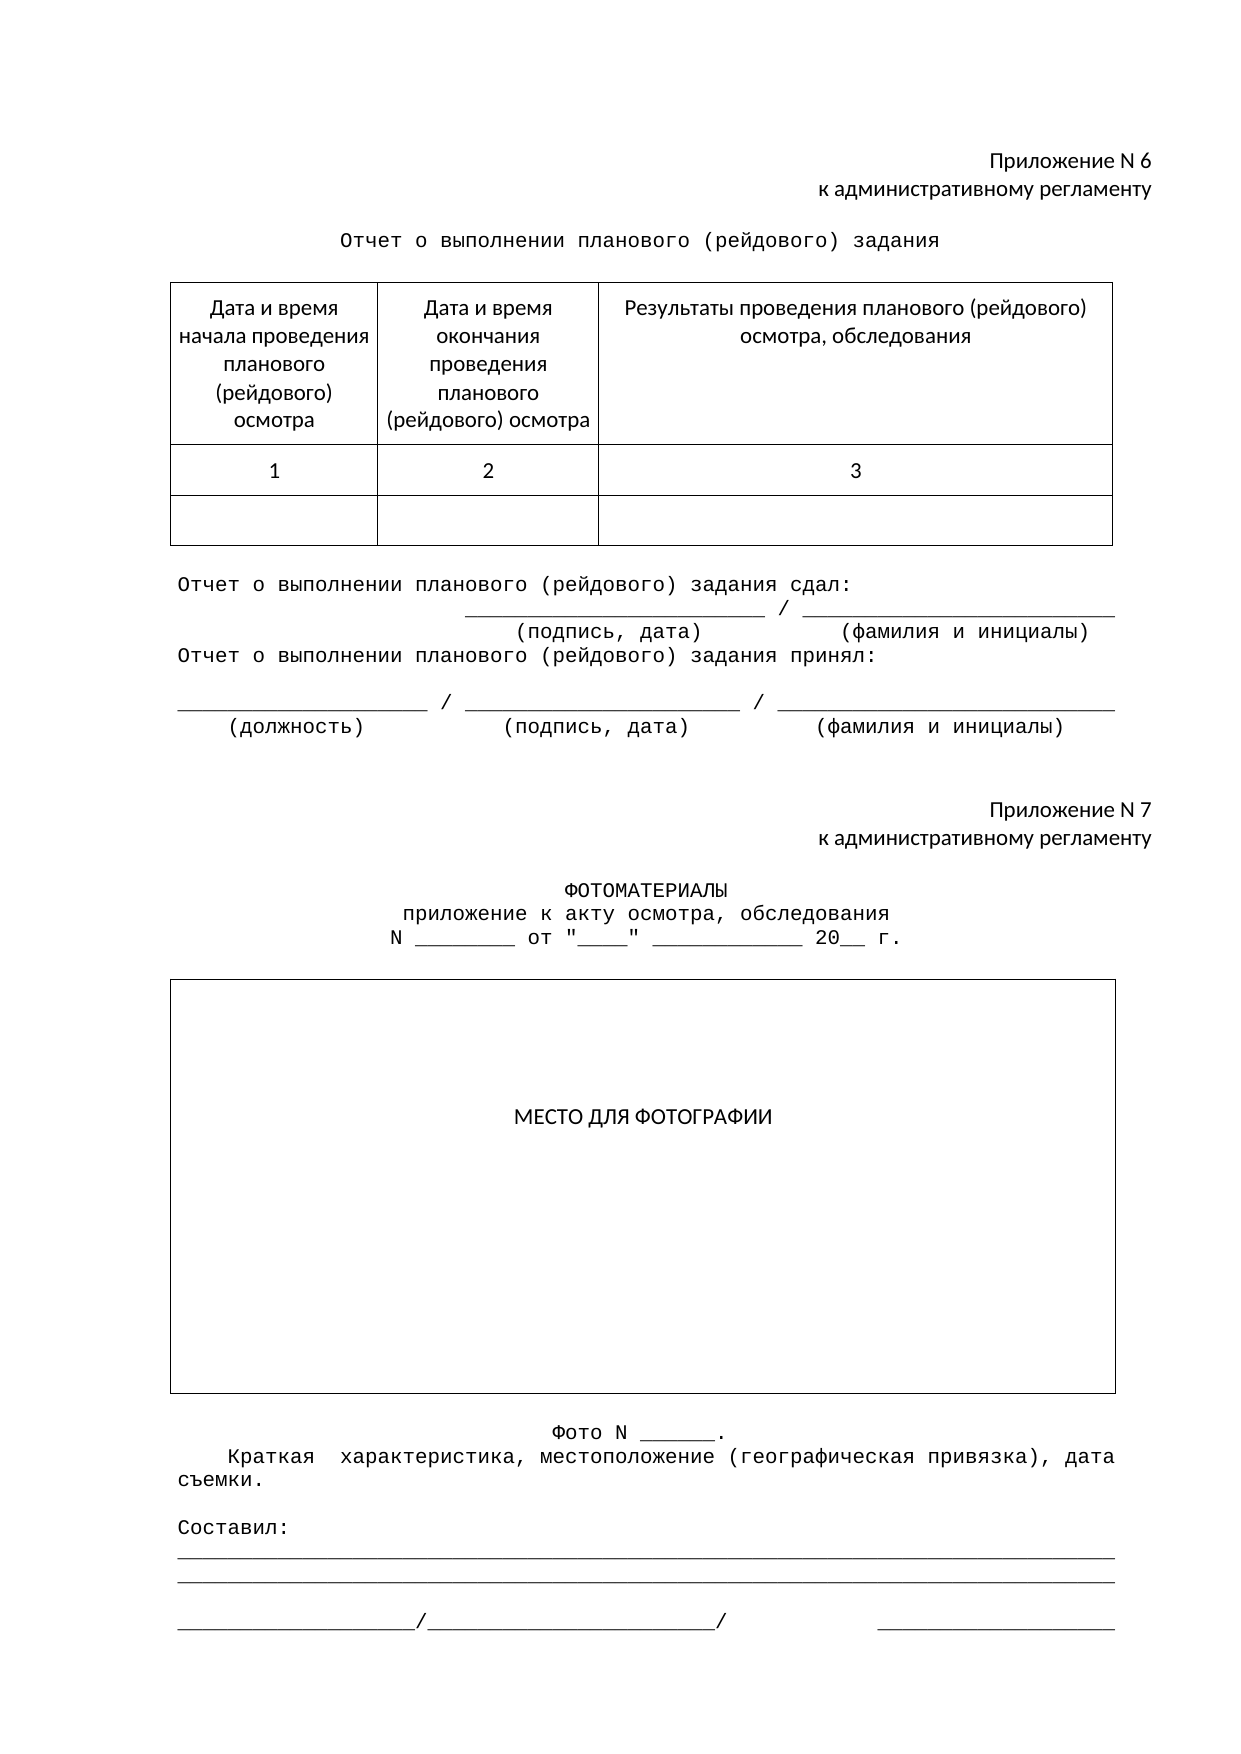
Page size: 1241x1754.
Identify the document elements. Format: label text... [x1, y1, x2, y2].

text (должность) (подпись, дата) (фамилия и инициалы) [177, 716, 1152, 739]
table_header Результаты проведения планового (рейдового) осмотра, обследования [599, 283, 1112, 444]
text N ________ от "____" ____________ 20__ г. [177, 927, 1152, 951]
table_cell [171, 496, 377, 545]
text ________________________ / _________________________ [177, 598, 1152, 621]
table_cell [378, 496, 598, 545]
text к административному регламенту [177, 823, 1152, 852]
text ___________________/_______________________/ ___________________ [177, 1611, 1152, 1635]
text (подпись, дата) (фамилия и инициалы) [177, 621, 1152, 645]
text ФОТОМАТЕРИАЛЫ [177, 879, 1152, 903]
table_cell 1 [171, 445, 377, 494]
text ___________________________________________________________________________ [177, 1540, 1152, 1564]
table_header Дата и время начала проведения планового (рейдового) осмотра [171, 283, 377, 444]
table_cell 3 [599, 445, 1112, 494]
text Приложение N 7 [177, 796, 1152, 823]
text ____________________ / ______________________ / ___________________________ [177, 692, 1152, 716]
table_cell 2 [378, 445, 598, 494]
table_header Дата и время окончания проведения планового (рейдового) осмотра [378, 283, 598, 444]
text к административному регламенту [177, 174, 1152, 202]
text Составил: [177, 1517, 1152, 1540]
text Краткая характеристика, местоположение (географическая привязка), дата [177, 1446, 1152, 1469]
text съемки. [177, 1469, 1152, 1493]
table_header МЕСТО ДЛЯ ФОТОГРАФИИ [171, 980, 1115, 1393]
text Отчет о выполнении планового (рейдового) задания [177, 230, 1152, 254]
text Отчет о выполнении планового (рейдового) задания принял: [177, 645, 1152, 668]
text приложение к акту осмотра, обследования [177, 903, 1152, 927]
text Фото N ______. [177, 1422, 1152, 1446]
text Приложение N 6 [177, 146, 1152, 174]
text ___________________________________________________________________________ [177, 1564, 1152, 1588]
text Отчет о выполнении планового (рейдового) задания сдал: [177, 574, 1152, 598]
table_cell [599, 496, 1112, 545]
